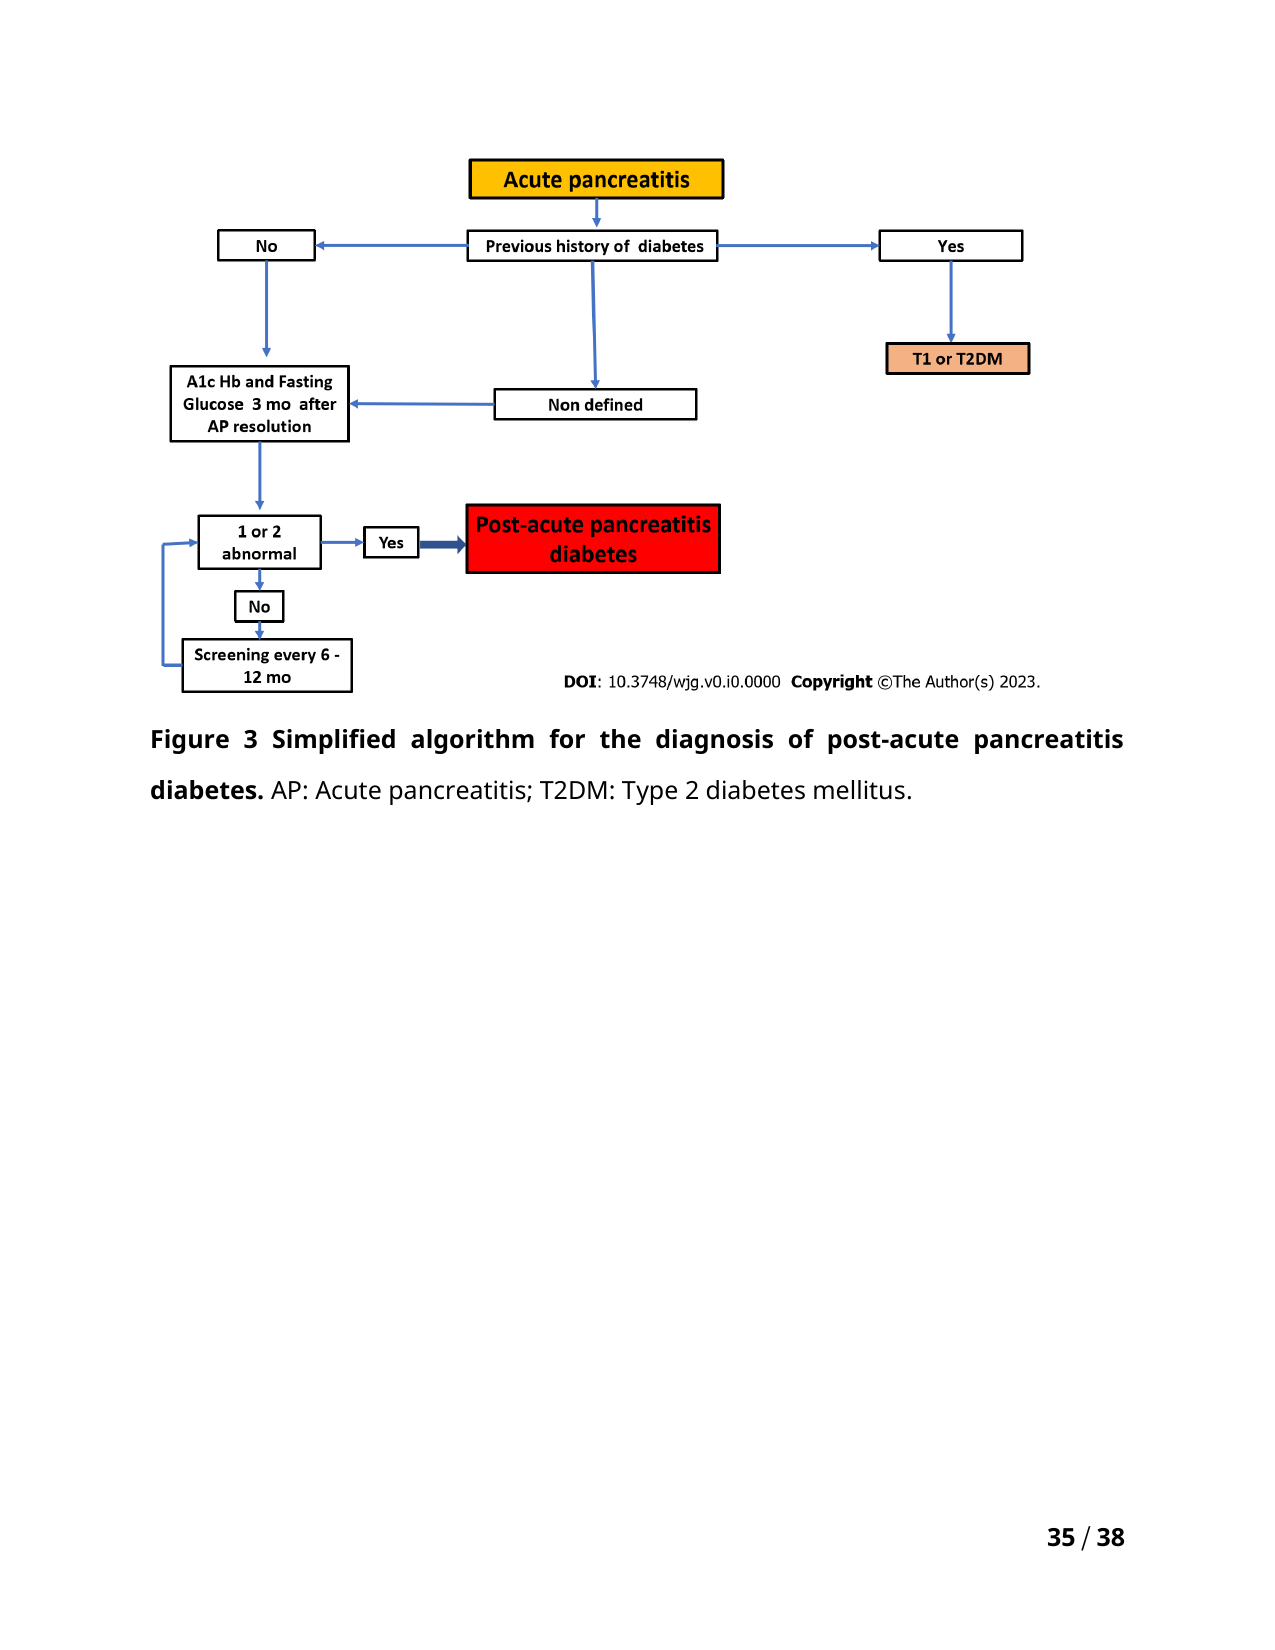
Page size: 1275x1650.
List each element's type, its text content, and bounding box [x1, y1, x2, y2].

picture [150, 150, 1050, 708]
text Figure 3 Simplified algorithm for the diagnosis of post-acute pancreatitis diabetes. AP: Acute pancreatitis; T2DM: Type 2 diabetes mellitus. [150, 722, 1125, 807]
